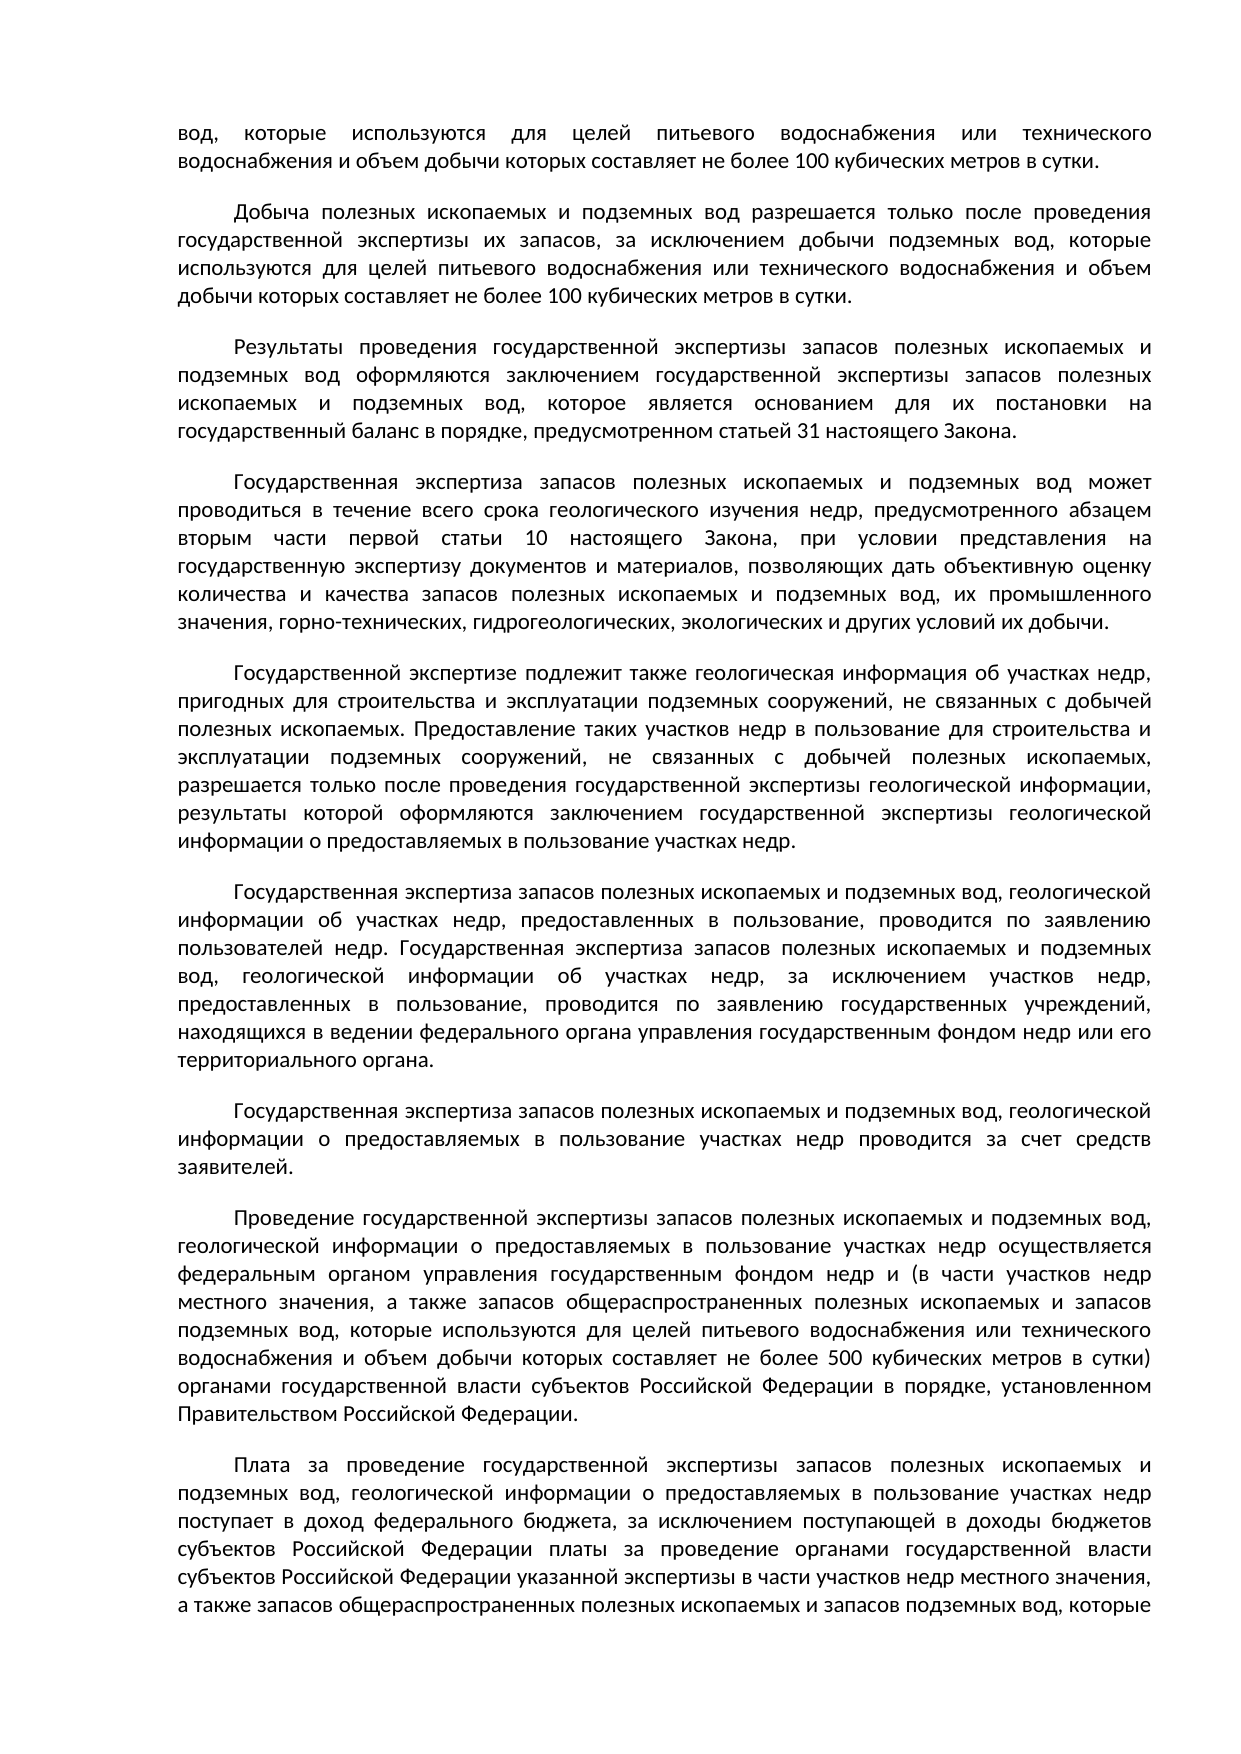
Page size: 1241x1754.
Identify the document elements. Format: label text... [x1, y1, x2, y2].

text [177, 118, 1152, 174]
text Государственной экспертизе подлежит также геологическая информация об участках недр, пригодных для строительства и эксплуатации подземных сооружений, не связанных с добычей полезных ископаемых. Предоставление таких участков недр в пользование для строительства и эксплуатации подземных сооружений, не связанных с добычей полезных ископаемых, разрешается только после проведения государственной экспертизы геологической информации, результаты которой оформляются заключением государственной экспертизы геологической информации о предоставляемых в пользование участках недр. [177, 658, 1152, 854]
text Добыча полезных ископаемых и подземных вод разрешается только после проведения государственной экспертизы их запасов, за исключением добычи подземных вод, которые используются для целей питьевого водоснабжения или технического водоснабжения и объем добычи которых составляет не более 100 кубических метров в сутки. [177, 197, 1152, 309]
text Государственная экспертиза запасов полезных ископаемых и подземных вод, геологической информации об участках недр, предоставленных в пользование, проводится по заявлению пользователей недр. Государственная экспертиза запасов полезных ископаемых и подземных вод, геологической информации об участках недр, за исключением участков недр, предоставленных в пользование, проводится по заявлению государственных учреждений, находящихся в ведении федерального органа управления государственным фондом недр или его территориального органа. [177, 877, 1152, 1073]
text Государственная экспертиза запасов полезных ископаемых и подземных вод может проводиться в течение всего срока геологического изучения недр, предусмотренного абзацем вторым части первой статьи 10 настоящего Закона, при условии представления на государственную экспертизу документов и материалов, позволяющих дать объективную оценку количества и качества запасов полезных ископаемых и подземных вод, их промышленного значения, горно-технических, гидрогеологических, экологических и других условий их добычи. [177, 467, 1152, 635]
text Государственная экспертиза запасов полезных ископаемых и подземных вод, геологической информации о предоставляемых в пользование участках недр проводится за счет средств заявителей. [177, 1096, 1152, 1180]
text Проведение государственной экспертизы запасов полезных ископаемых и подземных вод, геологической информации о предоставляемых в пользование участках недр осуществляется федеральным органом управления государственным фондом недр и (в части участков недр местного значения, а также запасов общераспространенных полезных ископаемых и запасов подземных вод, которые используются для целей питьевого водоснабжения или технического водоснабжения и объем добычи которых составляет не более 500 кубических метров в сутки) органами государственной власти субъектов Российской Федерации в порядке, установленном Правительством Российской Федерации. [177, 1203, 1152, 1427]
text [177, 1450, 1152, 1618]
text Результаты проведения государственной экспертизы запасов полезных ископаемых и подземных вод оформляются заключением государственной экспертизы запасов полезных ископаемых и подземных вод, которое является основанием для их постановки на государственный баланс в порядке, предусмотренном статьей 31 настоящего Закона. [177, 332, 1152, 444]
